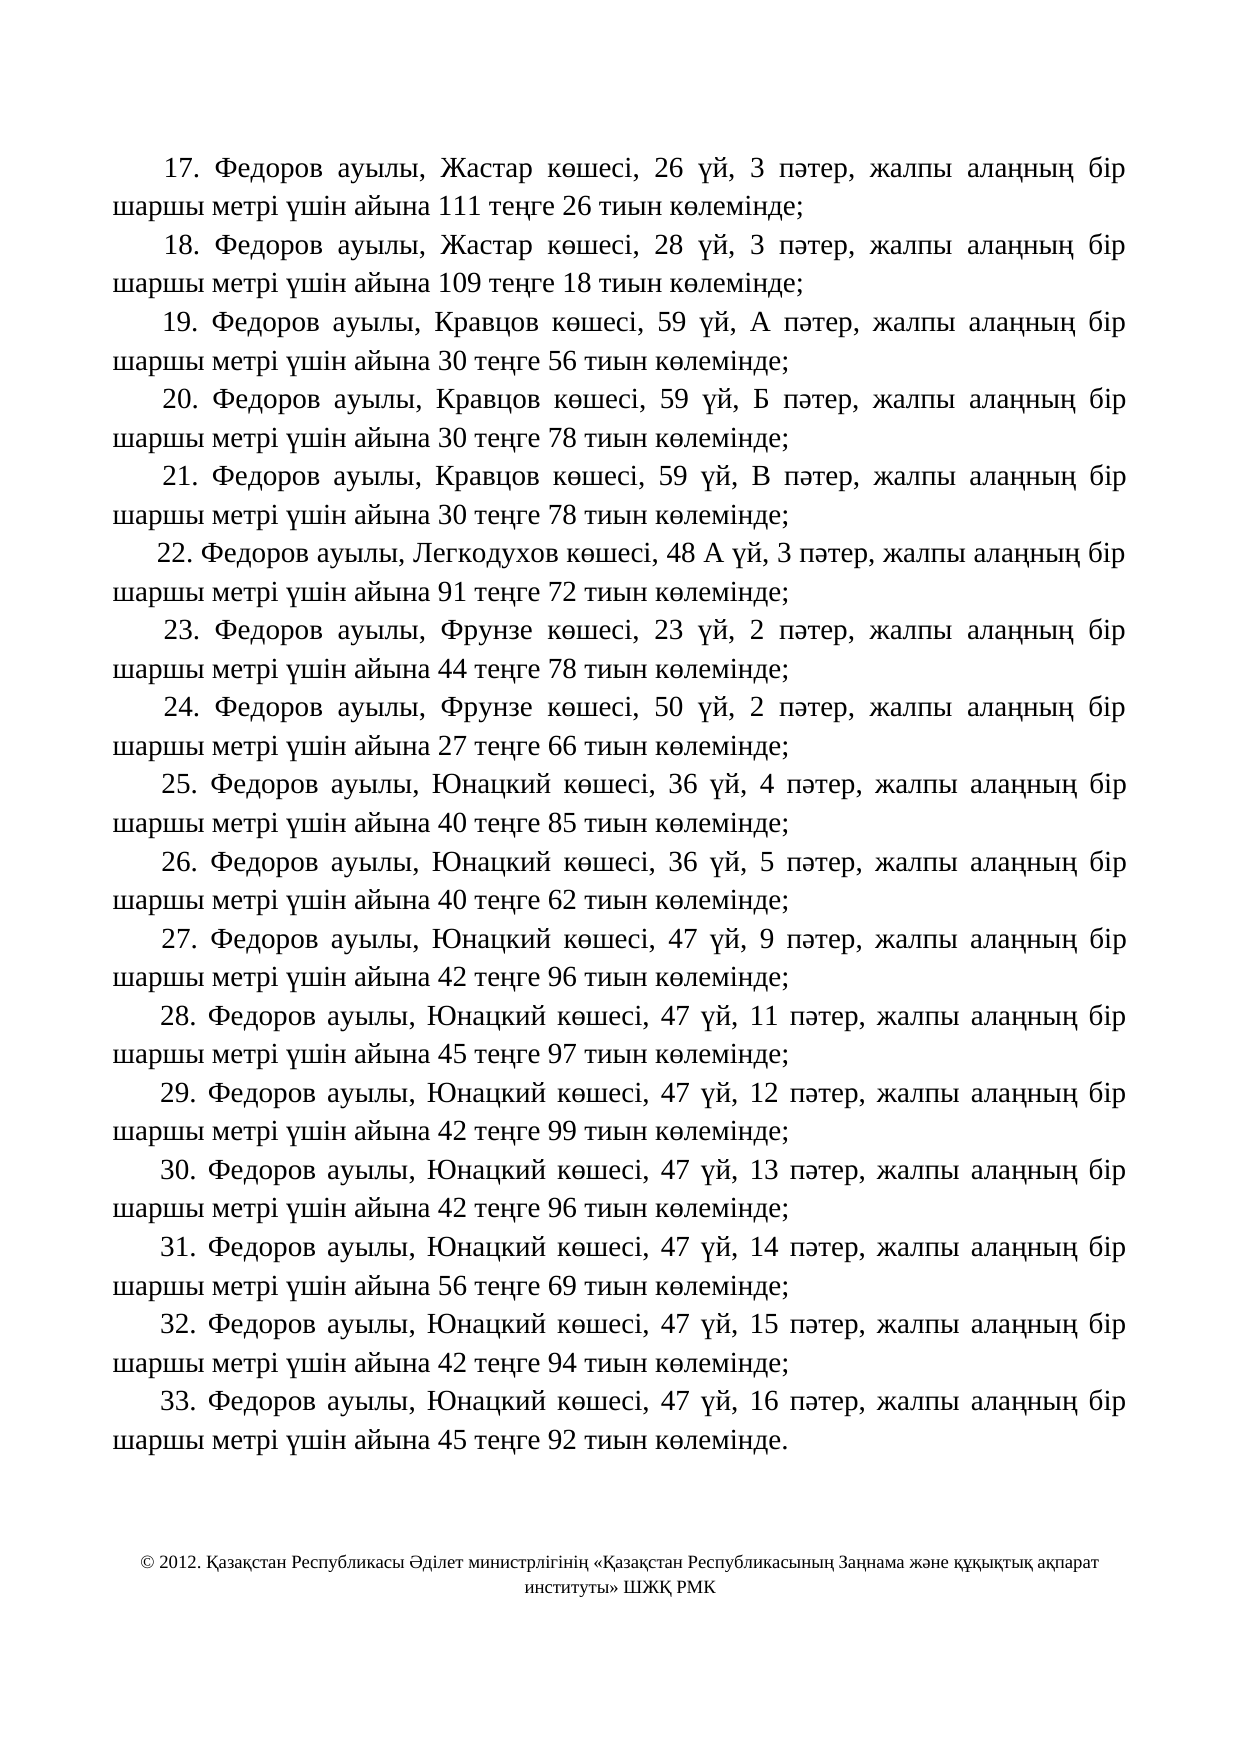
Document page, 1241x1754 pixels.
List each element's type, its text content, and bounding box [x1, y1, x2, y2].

text 20. Федоров ауылы, Кравцов көшесі, 59 үй, Б пәтер, жалпы алаңның бір шаршы метрі үшін айына 30 теңге 78 тиын көлемінде; [112, 381, 1128, 453]
text 23. Федоров ауылы, Фрунзе көшесі, 23 үй, 2 пәтер, жалпы алаңның бір шаршы метрі үшін айына 44 теңге 78 тиын көлемінде; [112, 612, 1128, 684]
text 22. Федоров ауылы, Легкодухов көшесі, 48 А үй, 3 пәтер, жалпы алаңның бір шаршы метрі үшін айына 91 теңге 72 тиын көлемінде; [112, 535, 1128, 607]
text 32. Федоров ауылы, Юнацкий көшесі, 47 үй, 15 пәтер, жалпы алаңның бір шаршы метрі үшін айына 42 теңге 94 тиын көлемінде; [112, 1306, 1128, 1378]
text 27. Федоров ауылы, Юнацкий көшесі, 47 үй, 9 пәтер, жалпы алаңның бір шаршы метрі үшін айына 42 теңге 96 тиын көлемінде; [112, 921, 1128, 993]
text 31. Федоров ауылы, Юнацкий көшесі, 47 үй, 14 пәтер, жалпы алаңның бір шаршы метрі үшін айына 56 теңге 69 тиын көлемінде; [112, 1229, 1128, 1301]
text 26. Федоров ауылы, Юнацкий көшесі, 36 үй, 5 пәтер, жалпы алаңның бір шаршы метрі үшін айына 40 теңге 62 тиын көлемінде; [112, 844, 1128, 916]
text © 2012. Қазақстан Республикасы Әділет министрлігінің «Қазақстан Республикасының Заңнама және құқықтық ақпарат институты» ШЖҚ РМК [112, 1551, 1128, 1597]
text 18. Федоров ауылы, Жастар көшесі, 28 үй, 3 пәтер, жалпы алаңның бір шаршы метрі үшін айына 109 теңге 18 тиын көлемінде; [112, 227, 1128, 299]
text 17. Федоров ауылы, Жастар көшесі, 26 үй, 3 пәтер, жалпы алаңның бір шаршы метрі үшін айына 111 теңге 26 тиын көлемінде; [112, 150, 1128, 222]
text 33. Федоров ауылы, Юнацкий көшесі, 47 үй, 16 пәтер, жалпы алаңның бір шаршы метрі үшін айына 45 теңге 92 тиын көлемінде. [112, 1383, 1128, 1455]
text 30. Федоров ауылы, Юнацкий көшесі, 47 үй, 13 пәтер, жалпы алаңның бір шаршы метрі үшін айына 42 теңге 96 тиын көлемінде; [112, 1152, 1128, 1224]
text 28. Федоров ауылы, Юнацкий көшесі, 47 үй, 11 пәтер, жалпы алаңның бір шаршы метрі үшін айына 45 теңге 97 тиын көлемінде; [112, 998, 1128, 1070]
text 29. Федоров ауылы, Юнацкий көшесі, 47 үй, 12 пәтер, жалпы алаңның бір шаршы метрі үшін айына 42 теңге 99 тиын көлемінде; [112, 1075, 1128, 1147]
text 25. Федоров ауылы, Юнацкий көшесі, 36 үй, 4 пәтер, жалпы алаңның бір шаршы метрі үшін айына 40 теңге 85 тиын көлемінде; [112, 767, 1128, 839]
text 21. Федоров ауылы, Кравцов көшесі, 59 үй, В пәтер, жалпы алаңның бір шаршы метрі үшін айына 30 теңге 78 тиын көлемінде; [112, 458, 1128, 530]
text 19. Федоров ауылы, Кравцов көшесі, 59 үй, А пәтер, жалпы алаңның бір шаршы метрі үшін айына 30 теңге 56 тиын көлемінде; [112, 304, 1128, 376]
text 24. Федоров ауылы, Фрунзе көшесі, 50 үй, 2 пәтер, жалпы алаңның бір шаршы метрі үшін айына 27 теңге 66 тиын көлемінде; [112, 689, 1128, 762]
